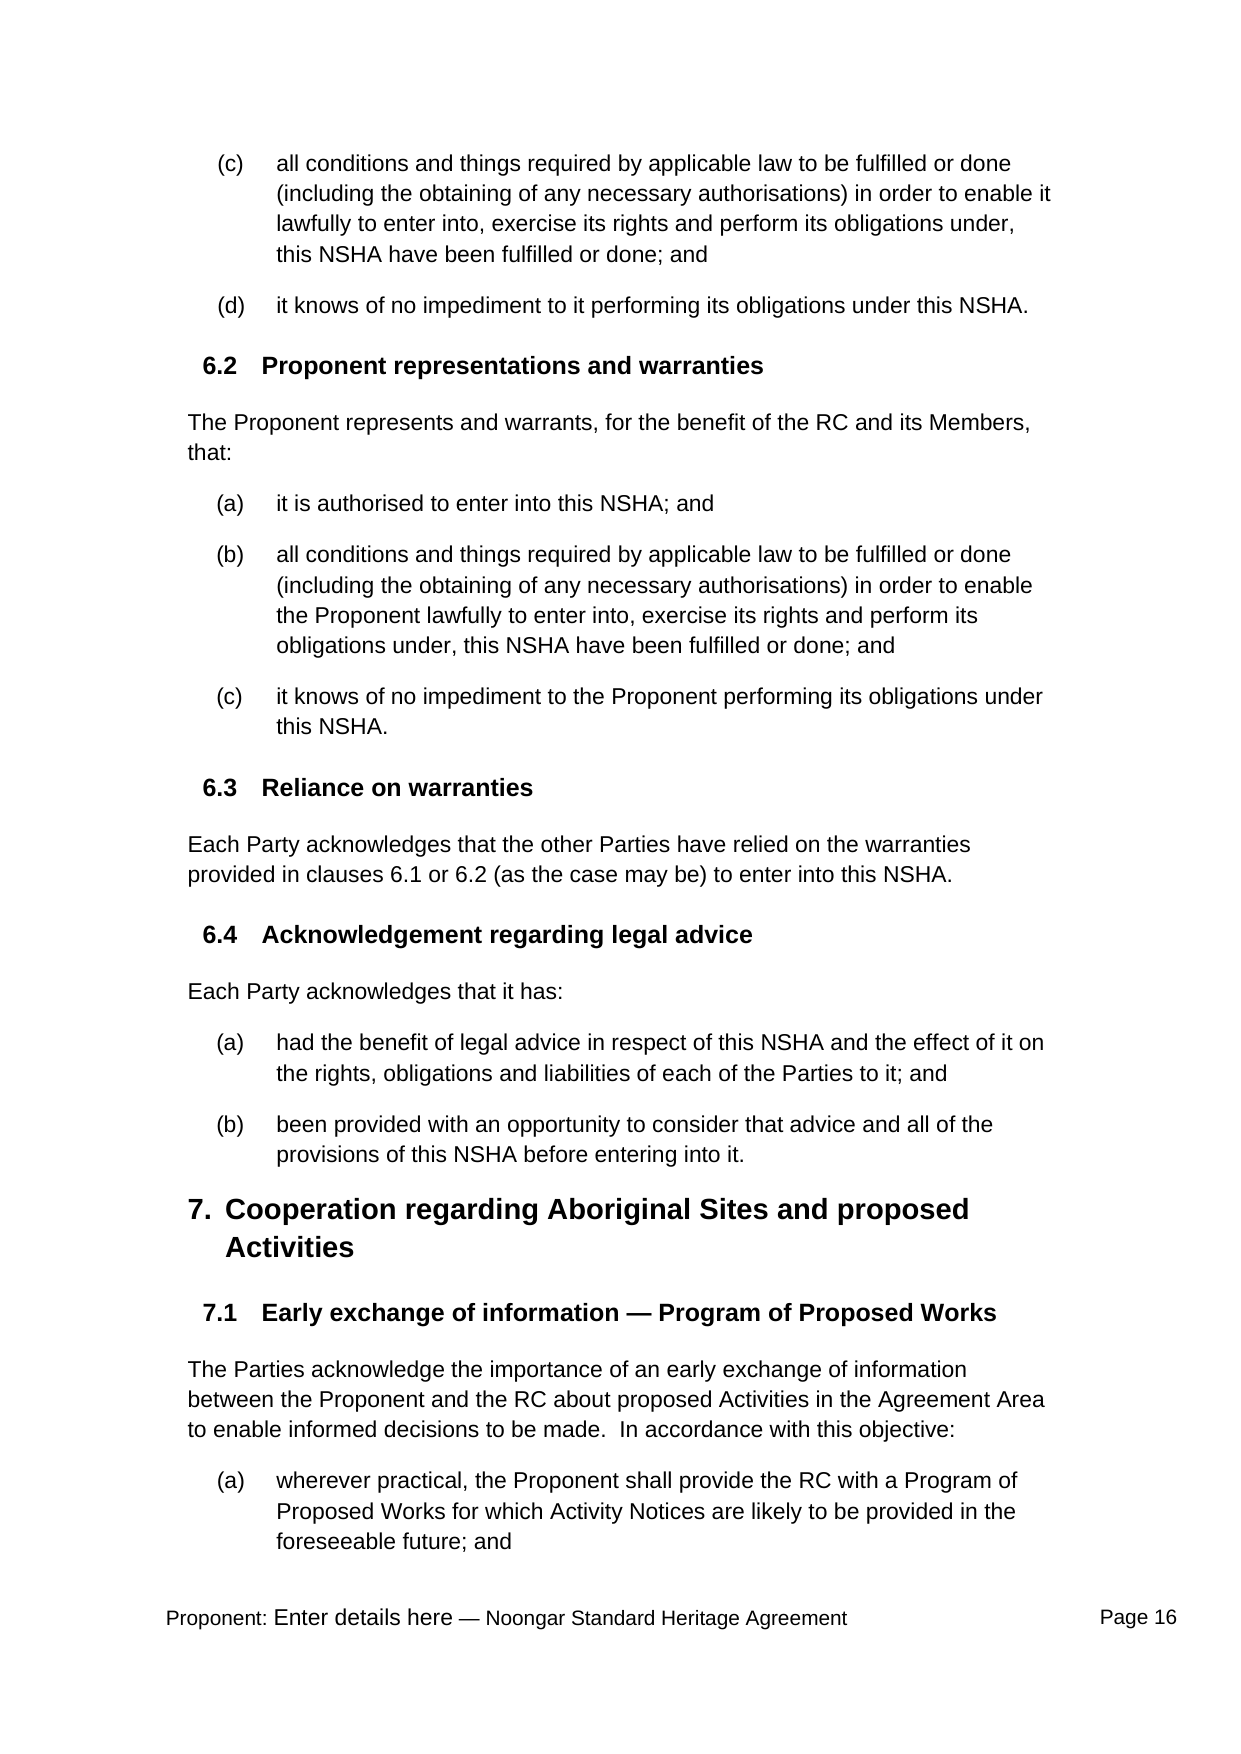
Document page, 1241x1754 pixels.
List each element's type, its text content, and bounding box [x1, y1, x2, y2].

text Each Party acknowledges that it has: [187, 978, 1053, 1004]
list had the benefit of legal advice in respect of this NSHA and the effect of it on the rights, obligations and liabilities of each of the Parties to it; and [216, 1029, 1053, 1086]
subtitle Proponent representations and warranties [202, 351, 1053, 380]
list all conditions and things required by applicable law to be fulfilled or done (including the obtaining of any necessary authorisations) in order to enable it lawfully to enter into, exercise its rights and perform its obligations under, this NSHA have been fulfilled or done; and [217, 150, 1053, 267]
list been provided with an opportunity to consider that advice and all of the provisions of this NSHA before entering into it. [216, 1111, 1053, 1167]
subtitle Cooperation regarding Aboriginal Sites and proposed Activities [187, 1192, 1053, 1264]
subtitle Early exchange of information — Program of Proposed Works [202, 1298, 1053, 1327]
text The Parties acknowledge the importance of an early exchange of information between the Proponent and the RC about proposed Activities in the Agreement Area to enable informed decisions to be made. In accordance with this objective: [187, 1356, 1053, 1443]
list it knows of no impediment to it performing its obligations under this NSHA. [217, 292, 1053, 318]
subtitle Acknowledgement regarding legal advice [202, 920, 1053, 949]
text The Proponent represents and warrants, for the benefit of the RC and its Members, that: [187, 409, 1053, 466]
list it knows of no impediment to the Proponent performing its obligations under this NSHA. [216, 683, 1053, 739]
text Each Party acknowledges that the other Parties have relied on the warranties provided in clauses 6.1 or 6.2 (as the case may be) to enter into this NSHA. [187, 831, 1053, 887]
list all conditions and things required by applicable law to be fulfilled or done (including the obtaining of any necessary authorisations) in order to enable the Proponent lawfully to enter into, exercise its rights and perform its obligations under, this NSHA have been fulfilled or done; and [216, 541, 1053, 658]
list it is authorised to enter into this NSHA; and [216, 490, 1053, 517]
list wherever practical, the Proponent shall provide the RC with a Program of Proposed Works for which Activity Notices are likely to be provided in the foreseeable future; and [217, 1467, 1053, 1554]
subtitle Reliance on warranties [202, 773, 1053, 801]
